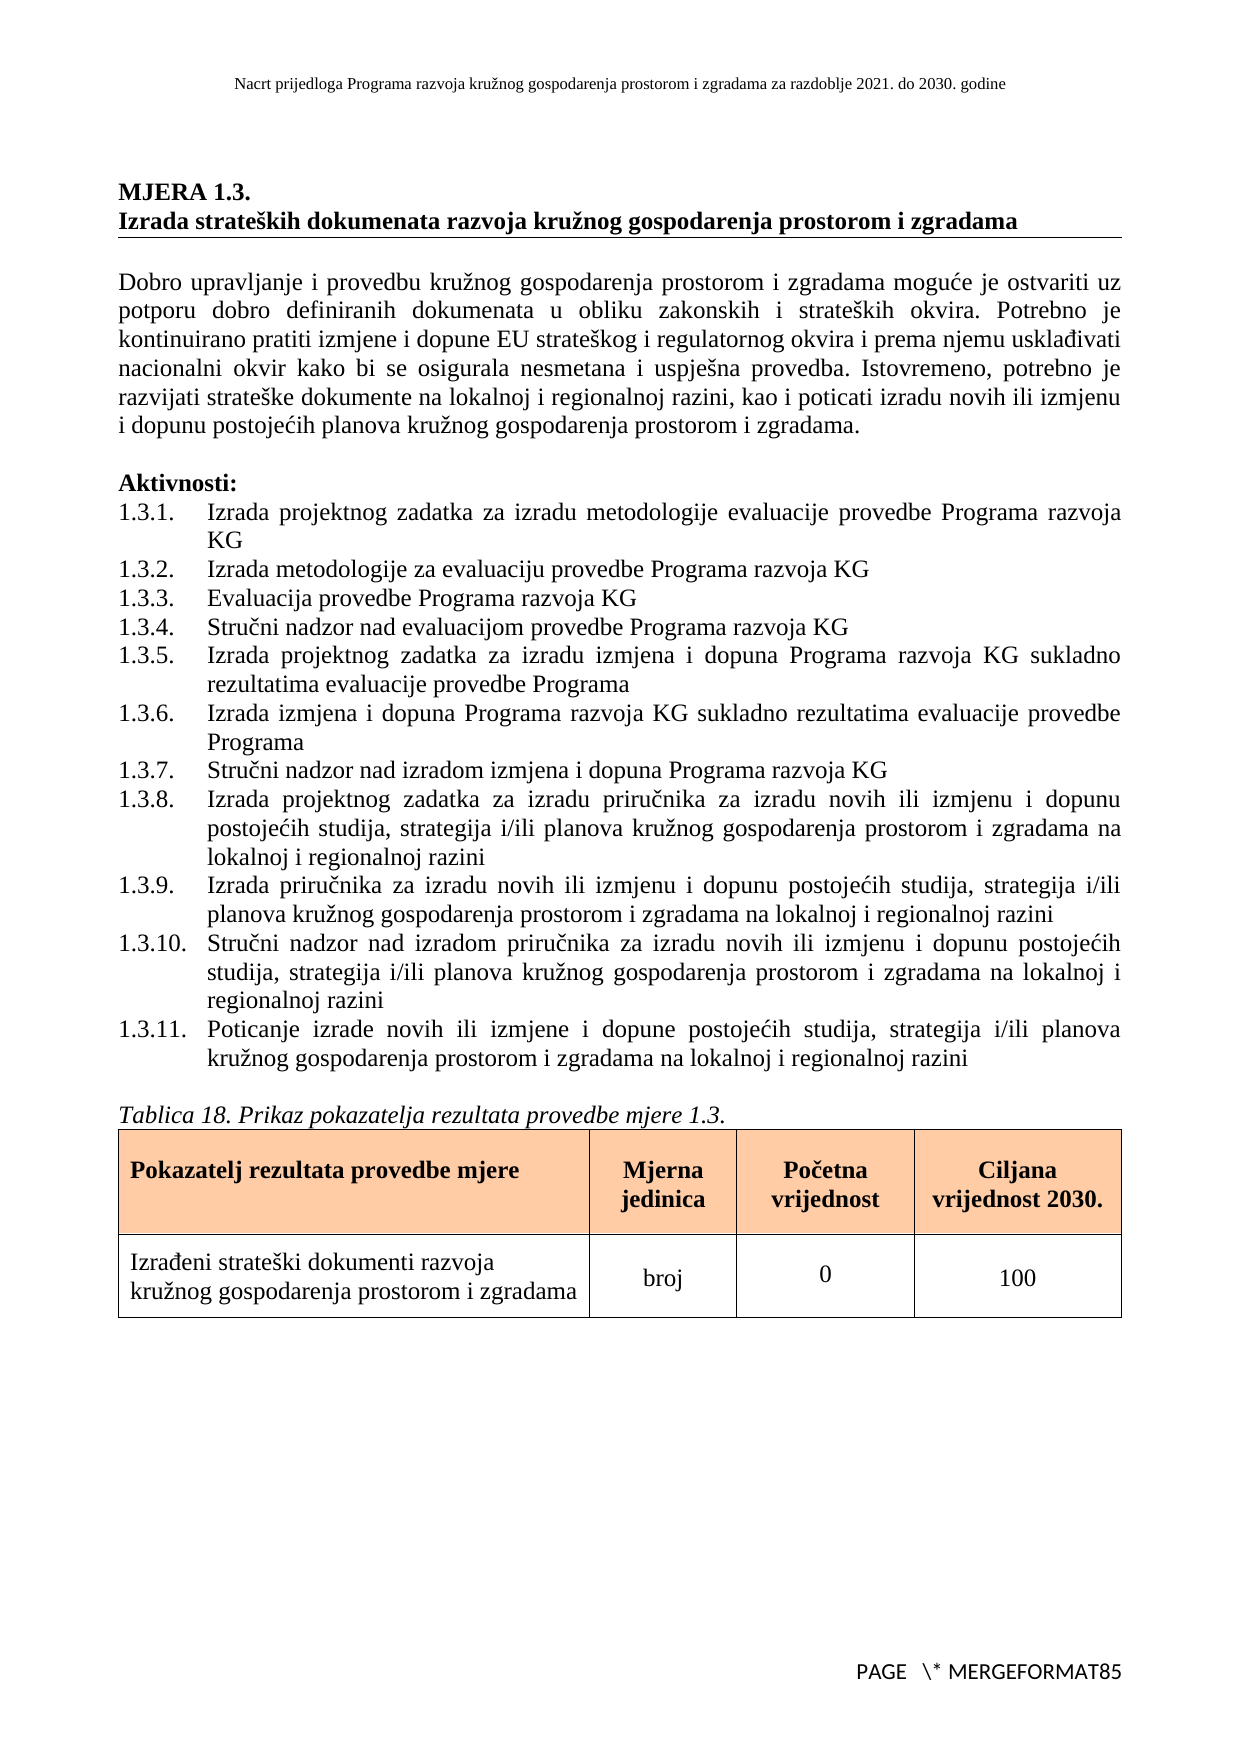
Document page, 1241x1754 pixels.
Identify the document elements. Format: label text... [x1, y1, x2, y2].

list Izrada projektnog zadatka za izradu izmjena i dopuna Programa razvoja KG sukladno rezultatima evaluacije provedbe Programa [118, 640, 1122, 698]
table_header Početna vrijednost [737, 1130, 914, 1233]
text Dobro upravljanje i provedbu kružnog gospodarenja prostorom i zgradama moguće je ostvariti uz potporu dobro definiranih dokumenata u obliku zakonskih i strateških okvira. Potrebno je kontinuirano pratiti izmjene i dopune EU strateškog i regulatornog okvira i prema njemu usklađivati nacionalni okvir kako bi se osigurala nesmetana i uspješna provedba. Istovremeno, potrebno je razvijati strateške dokumente na lokalnoj i regionalnoj razini, kao i poticati izradu novih ili izmjenu i dopunu postojećih planova kružnog gospodarenja prostorom i zgradama. [118, 267, 1122, 439]
text Tablica 18. Prikaz pokazatelja rezultata provedbe mjere 1.3. [118, 1100, 1122, 1129]
list Stručni nadzor nad izradom priručnika za izradu novih ili izmjenu i dopunu postojećih studija, strategija i/ili planova kružnog gospodarenja prostorom i zgradama na lokalnoj i regionalnoj razini [118, 928, 1122, 1014]
table_header Mjerna jedinica [590, 1130, 736, 1233]
list Izrada metodologije za evaluaciju provedbe Programa razvoja KG [118, 554, 1122, 583]
text Izrada strateških dokumenata razvoja kružnog gospodarenja prostorom i zgradama [118, 206, 1122, 237]
table_cell Izrađeni strateški dokumenti razvoja kružnog gospodarenja prostorom i zgradama [119, 1235, 589, 1317]
table_header Pokazatelj rezultata provedbe mjere [119, 1130, 589, 1233]
table_cell broj [590, 1235, 736, 1317]
list Izrada projektnog zadatka za izradu metodologije evaluacije provedbe Programa razvoja KG [118, 497, 1122, 554]
list Stručni nadzor nad izradom izmjena i dopuna Programa razvoja KG [118, 755, 1122, 784]
list Izrada projektnog zadatka za izradu priručnika za izradu novih ili izmjenu i dopunu postojećih studija, strategija i/ili planova kružnog gospodarenja prostorom i zgradama na lokalnoj i regionalnoj razini [118, 784, 1122, 870]
text Aktivnosti: [118, 468, 1122, 497]
list Izrada priručnika za izradu novih ili izmjenu i dopunu postojećih studija, strategija i/ili planova kružnog gospodarenja prostorom i zgradama na lokalnoj i regionalnoj razini [118, 870, 1122, 928]
table_header Ciljana vrijednost 2030. [915, 1130, 1121, 1233]
list Stručni nadzor nad evaluacijom provedbe Programa razvoja KG [118, 612, 1122, 640]
table_cell 0 [737, 1235, 914, 1317]
table_cell 100 [915, 1235, 1121, 1317]
list Poticanje izrade novih ili izmjene i dopune postojećih studija, strategija i/ili planova kružnog gospodarenja prostorom i zgradama na lokalnoj i regionalnoj razini [118, 1014, 1122, 1072]
list Izrada izmjena i dopuna Programa razvoja KG sukladno rezultatima evaluacije provedbe Programa [118, 698, 1122, 755]
text MJERA 1.3. [118, 177, 1122, 206]
list Evaluacija provedbe Programa razvoja KG [118, 583, 1122, 612]
